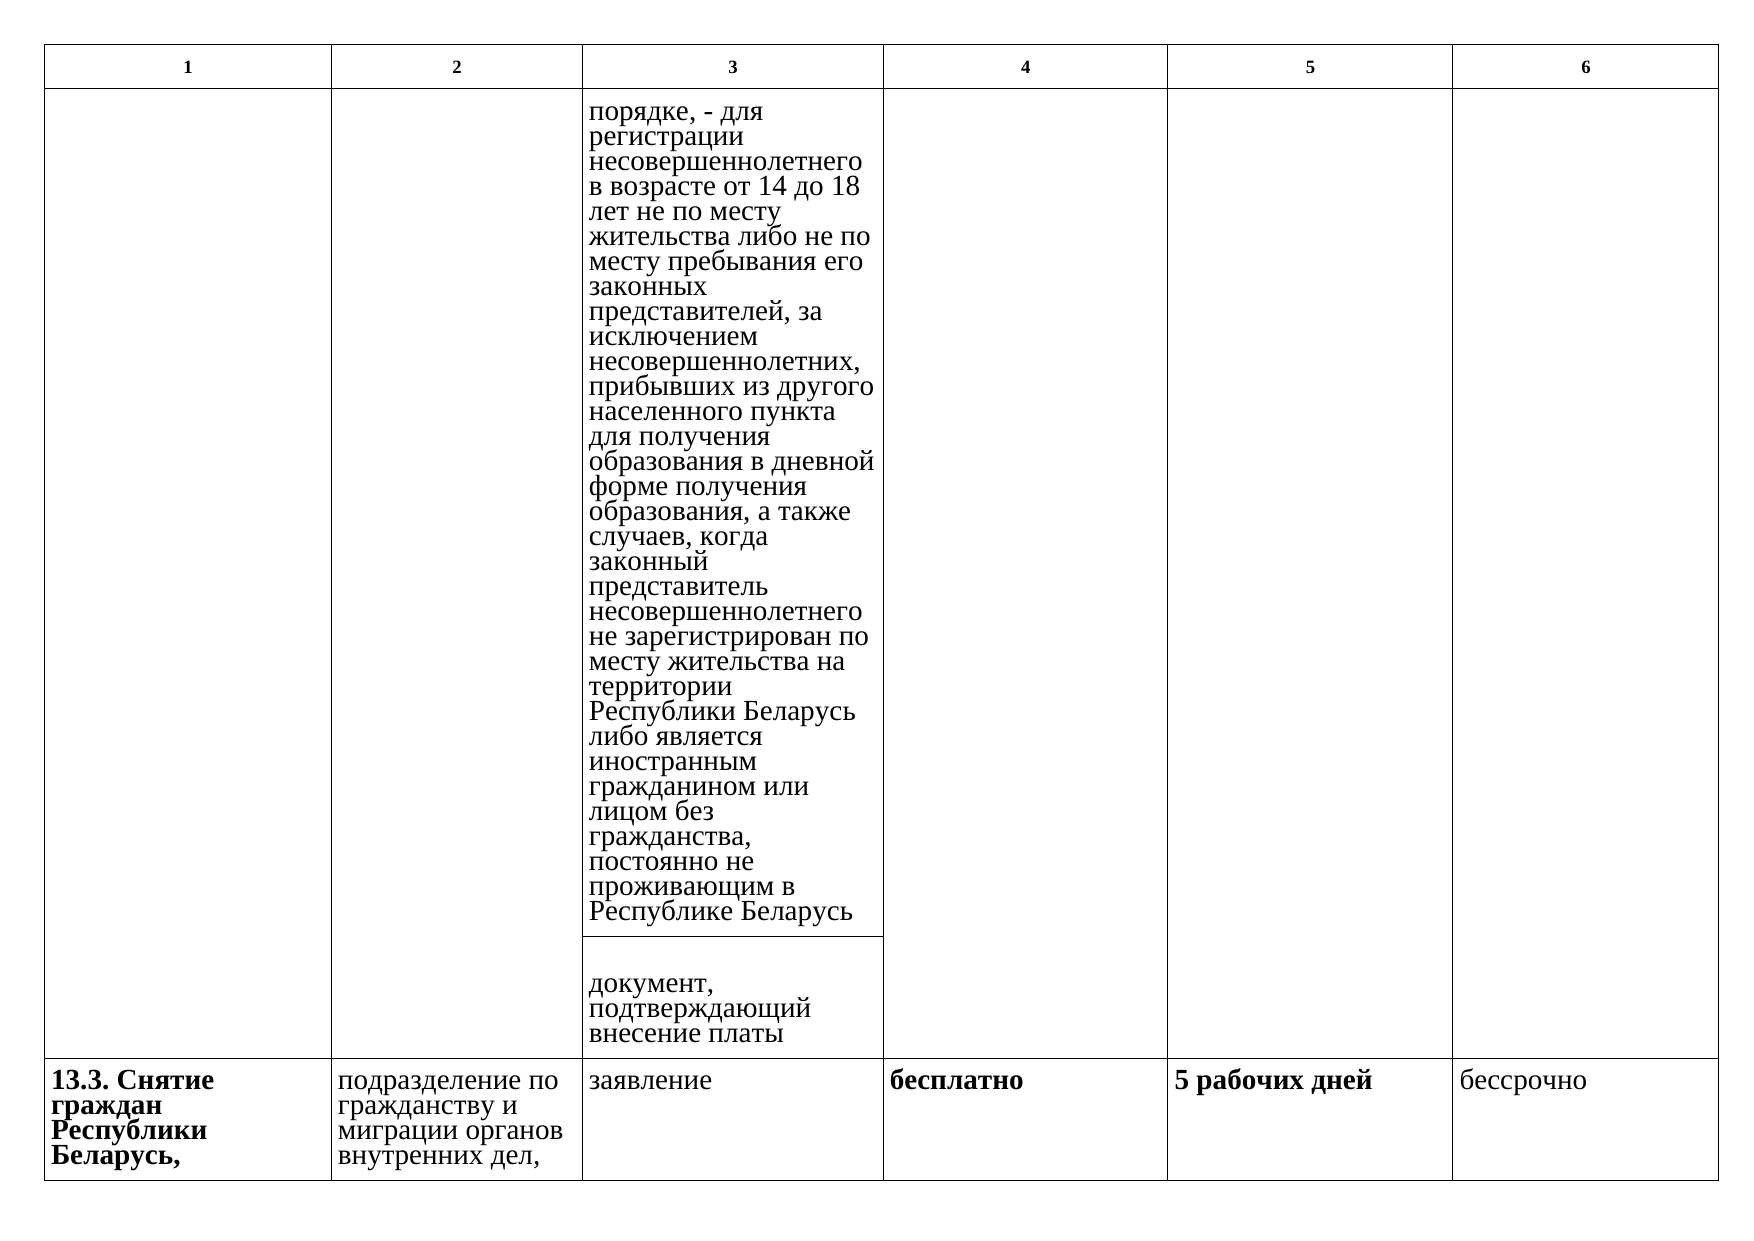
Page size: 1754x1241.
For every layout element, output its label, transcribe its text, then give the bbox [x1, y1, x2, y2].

table_cell 5 рабочих дней [1168, 1059, 1452, 1180]
table_header 1 [45, 45, 331, 88]
table_header 6 [1453, 45, 1718, 88]
table_cell заявление [583, 1059, 883, 1180]
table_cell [45, 1059, 331, 1180]
table_cell бессрочно [1453, 1059, 1718, 1180]
table_header 5 [1168, 45, 1452, 88]
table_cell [332, 1059, 582, 1180]
table_header 2 [332, 45, 582, 88]
table_cell документ, подтверждающий внесение платы [583, 937, 883, 1058]
table_header 4 [884, 45, 1167, 88]
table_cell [583, 89, 883, 936]
table_header 3 [583, 45, 883, 88]
table_cell бесплатно [884, 1059, 1167, 1180]
